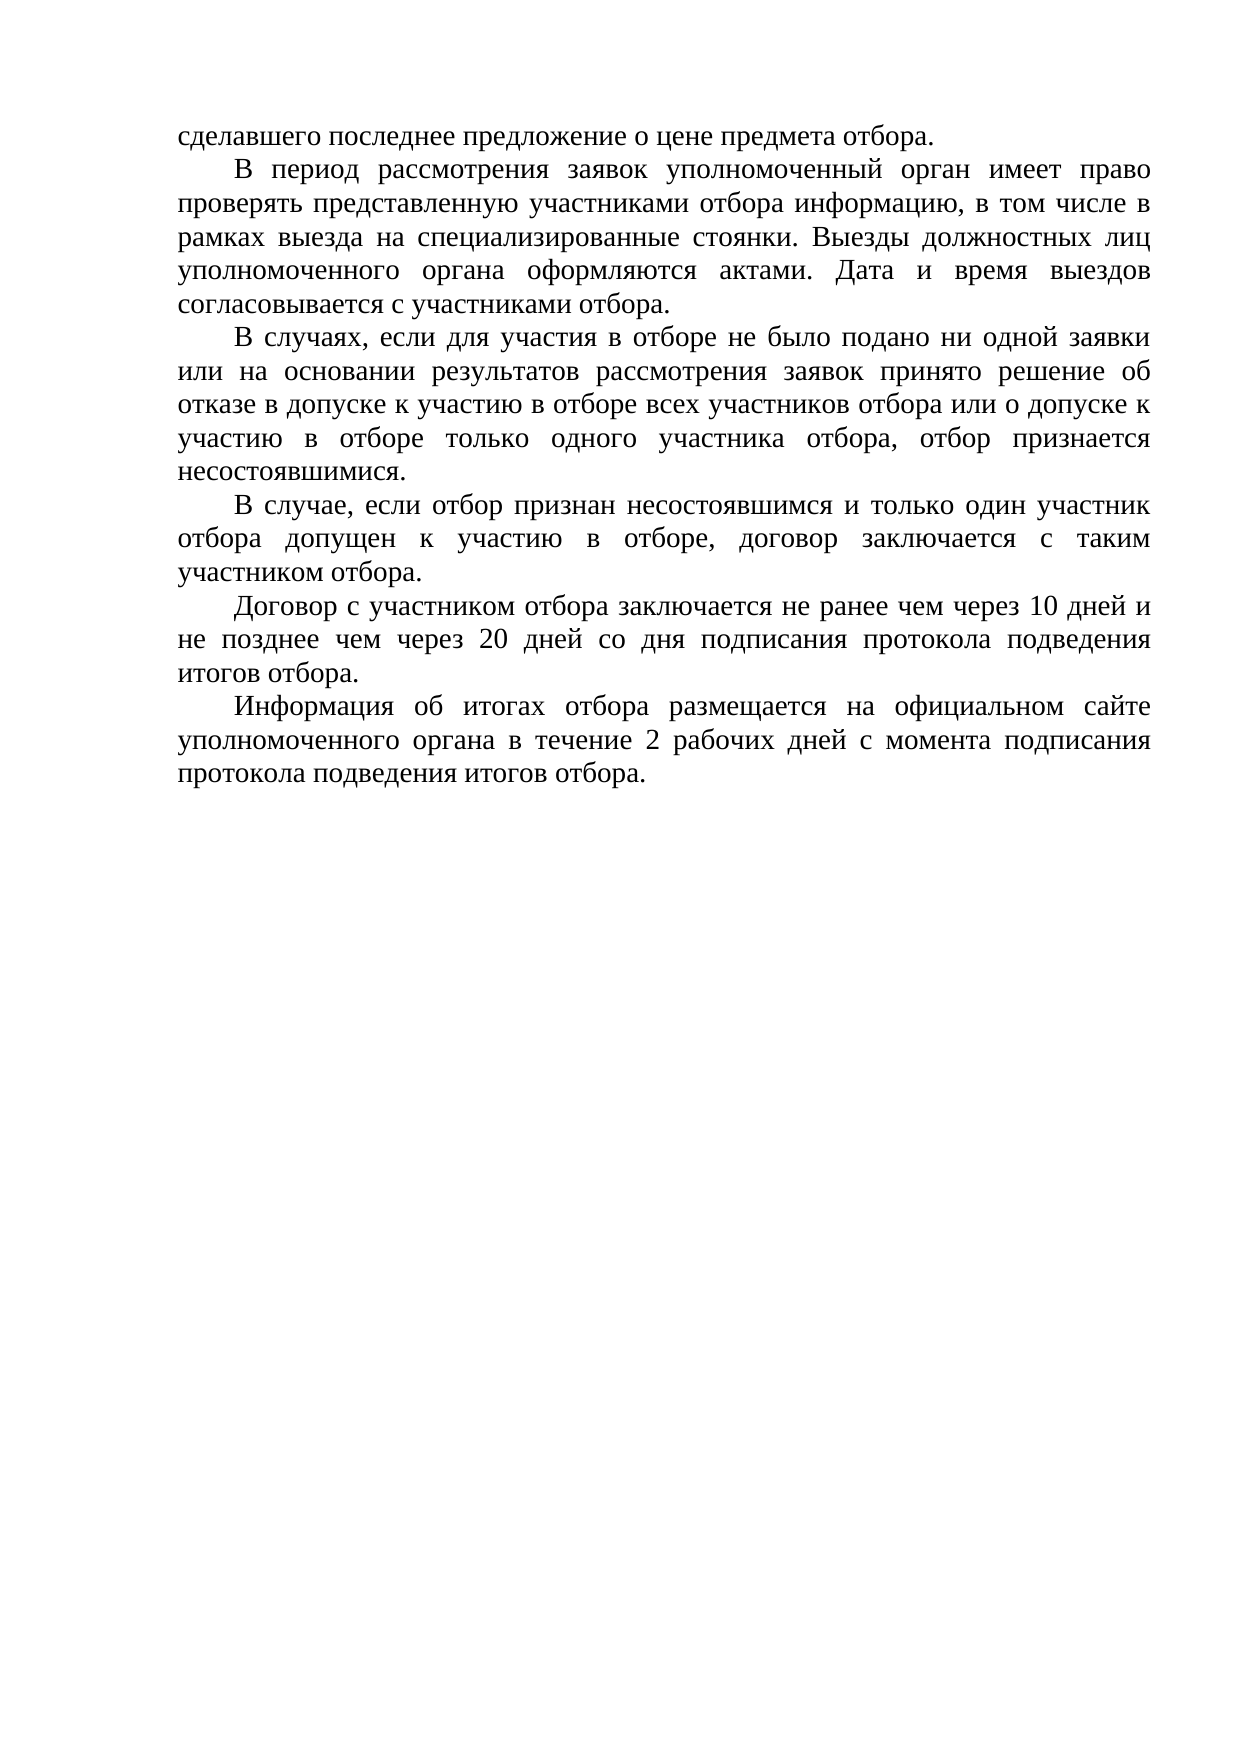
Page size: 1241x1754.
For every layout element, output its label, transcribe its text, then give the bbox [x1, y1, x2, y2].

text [177, 118, 1152, 152]
text Договор с участником отбора заключается не ранее чем через 10 дней и не позднее чем через 20 дней со дня подписания протокола подведения итогов отбора. [177, 588, 1152, 688]
text В случаях, если для участия в отборе не было подано ни одной заявки или на основании результатов рассмотрения заявок принято решение об отказе в допуске к участию в отборе всех участников отбора или о допуске к участию в отборе только одного участника отбора, отбор признается несостоявшимися. [177, 319, 1152, 487]
text В период рассмотрения заявок уполномоченный орган имеет право проверять представленную участниками отбора информацию, в том числе в рамках выезда на специализированные стоянки. Выезды должностных лиц уполномоченного органа оформляются актами. Дата и время выездов согласовывается с участниками отбора. [177, 152, 1152, 319]
text В случае, если отбор признан несостоявшимся и только один участник отбора допущен к участию в отборе, договор заключается с таким участником отбора. [177, 487, 1152, 588]
text Информация об итогах отбора размещается на официальном сайте уполномоченного органа в течение 2 рабочих дней с момента подписания протокола подведения итогов отбора. [177, 688, 1152, 789]
